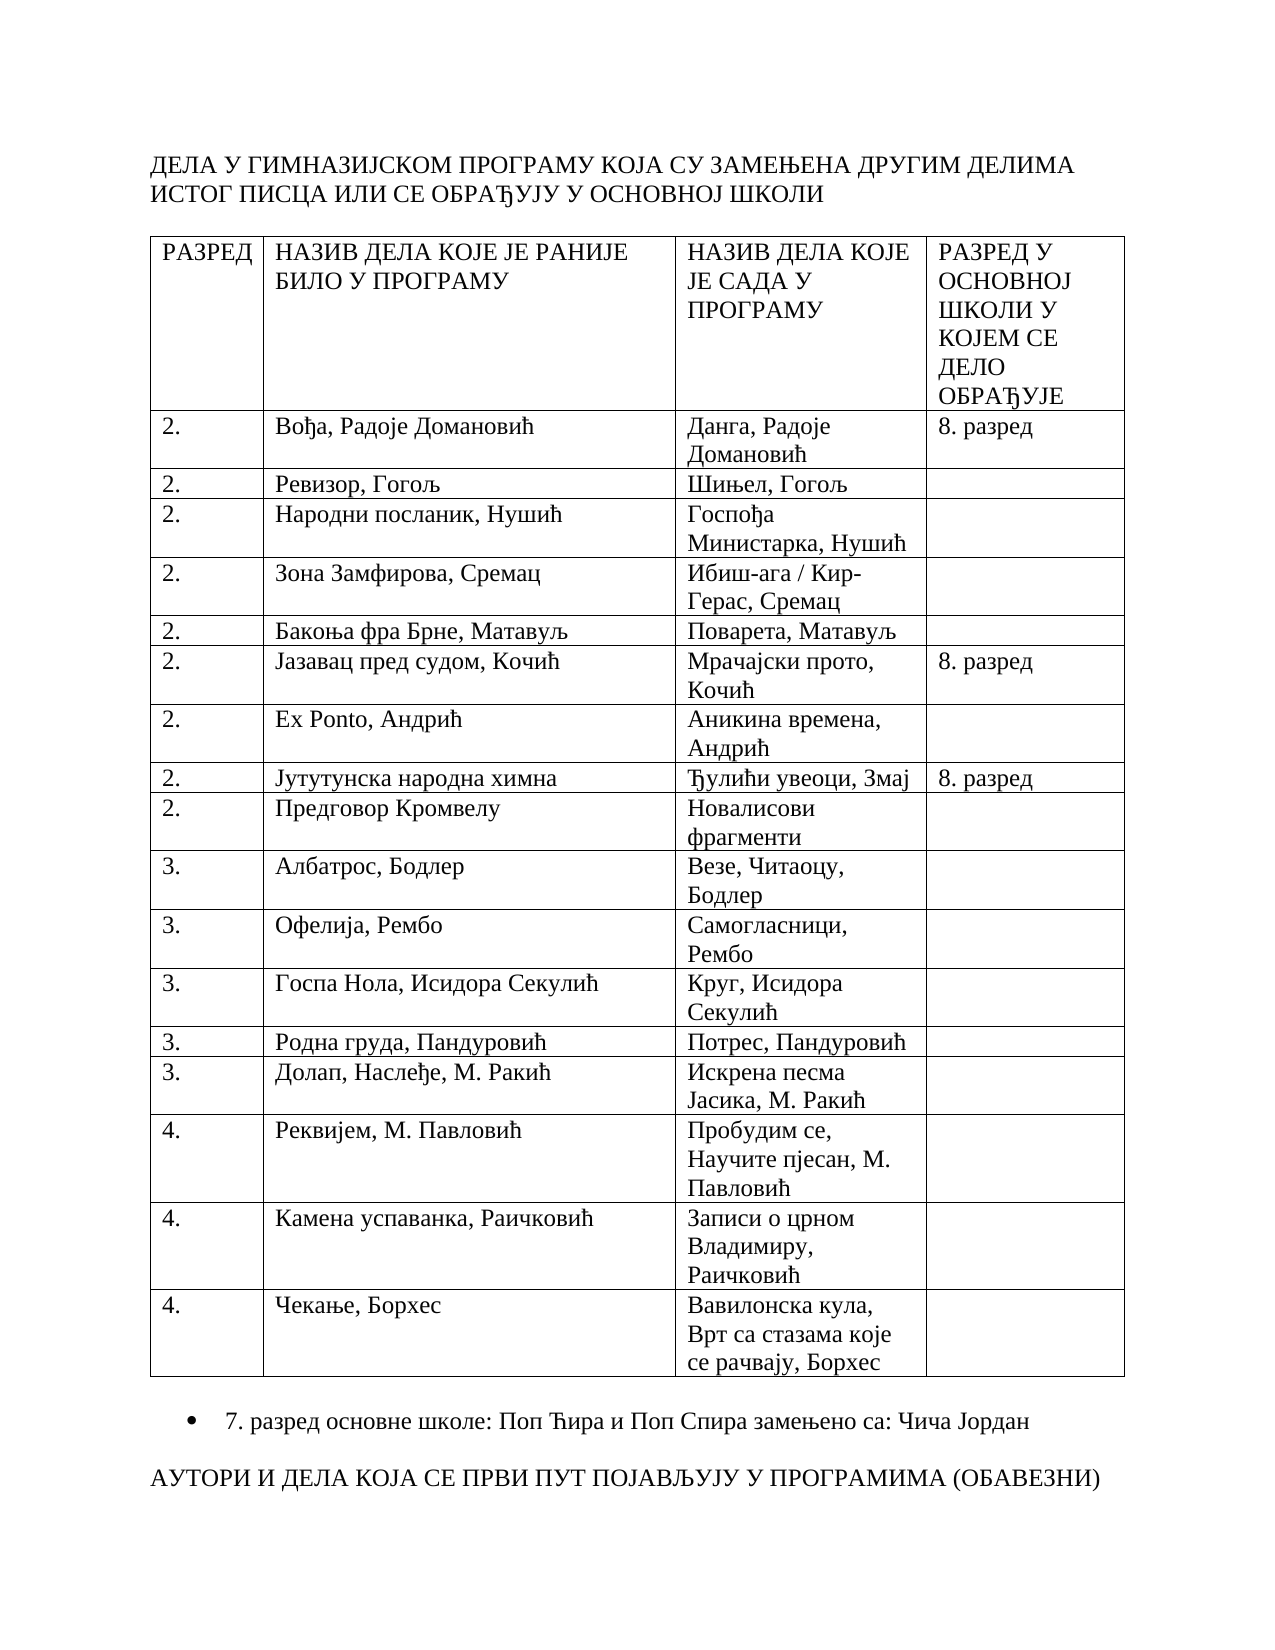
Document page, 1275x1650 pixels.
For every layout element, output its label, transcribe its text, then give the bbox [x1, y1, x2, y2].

table_cell [927, 1115, 1124, 1202]
table_cell 3. [151, 910, 263, 967]
table_cell [927, 558, 1124, 615]
table_cell [927, 499, 1124, 557]
list 7. разред основне школе: Поп Ћира и Поп Спира замењено са: Чича Јордан [187, 1406, 1125, 1435]
table_cell 2. [151, 558, 263, 615]
table_cell Вођа, Радоје Домановић [264, 411, 675, 468]
table_cell 2. [151, 793, 263, 850]
table_cell 8. разред [927, 411, 1124, 468]
table_cell Поварета, Матавуљ [676, 616, 926, 645]
table_header РАЗРЕД У ОСНОВНОЈ ШКОЛИ У КОЈЕМ СЕ ДЕЛО ОБРАЂУЈЕ [927, 237, 1124, 410]
table_cell [927, 705, 1124, 762]
table_cell Аникина времена, Андрић [676, 705, 926, 762]
table_cell Долап, Наслеђе, М. Ракић [264, 1057, 675, 1114]
table_cell Јазавац пред судом, Кочић [264, 646, 675, 703]
table_cell Ибиш-ага / Кир-Герас, Сремац [676, 558, 926, 615]
table_cell [927, 910, 1124, 967]
table_cell Самогласници, Рембо [676, 910, 926, 967]
table_cell 4. [151, 1115, 263, 1202]
table_cell Потрес, Пандуровић [676, 1027, 926, 1056]
table_cell Предговор Кромвелу [264, 793, 675, 850]
table_cell [927, 616, 1124, 645]
table_cell 2. [151, 705, 263, 762]
table_cell Родна груда, Пандуровић [264, 1027, 675, 1056]
table_cell Бакоња фра Брне, Матавуљ [264, 616, 675, 645]
table_cell 2. [151, 646, 263, 703]
table_cell 2. [151, 616, 263, 645]
table_cell Албатрос, Бодлер [264, 851, 675, 909]
table_cell [927, 1057, 1124, 1114]
table_cell Данга, Радоје Домановић [676, 411, 926, 468]
table_cell [927, 1290, 1124, 1376]
table_cell Офелија, Рембо [264, 910, 675, 967]
table_cell Ревизор, Гогољ [264, 469, 675, 498]
table_cell 8. разред [927, 646, 1124, 703]
table_header НАЗИВ ДЕЛА КОЈЕ ЈЕ САДА У ПРОГРАМУ [676, 237, 926, 410]
table_cell Новалисови фрагменти [676, 793, 926, 850]
table_cell Госпа Нола, Исидора Секулић [264, 969, 675, 1026]
table_header НАЗИВ ДЕЛА КОЈЕ ЈЕ РАНИЈЕ БИЛО У ПРОГРАМУ [264, 237, 675, 410]
table_cell Зона Замфирова, Сремац [264, 558, 675, 615]
table_cell Круг, Исидора Секулић [676, 969, 926, 1026]
table_cell 2. [151, 763, 263, 792]
table_cell [927, 469, 1124, 498]
table_cell Записи о црном Владимиру, Раичковић [676, 1203, 926, 1289]
table_cell Шињел, Гогољ [676, 469, 926, 498]
table_cell 3. [151, 969, 263, 1026]
table_cell Еx Ponto, Андрић [264, 705, 675, 762]
table_cell Везе, Читаоцу, Бодлер [676, 851, 926, 909]
table_cell 2. [151, 411, 263, 468]
table_cell 3. [151, 851, 263, 909]
table_cell Чекање, Борхес [264, 1290, 675, 1376]
table_header РАЗРЕД [151, 237, 263, 410]
table_cell Госпођа Министарка, Нушић [676, 499, 926, 557]
table_cell Реквијем, М. Павловић [264, 1115, 675, 1202]
table_cell 4. [151, 1290, 263, 1376]
table_cell Искрена песма Јасика, М. Ракић [676, 1057, 926, 1114]
text ДЕЛА У ГИМНАЗИЈСКОМ ПРОГРАМУ КОЈА СУ ЗАМЕЊЕНА ДРУГИМ ДЕЛИМА ИСТОГ ПИСЦА ИЛИ СЕ ОБРАЂУЈУ У ОСНОВНОЈ ШКОЛИ [150, 150, 1125, 207]
table_cell [927, 793, 1124, 850]
text АУТОРИ И ДЕЛА КОЈА СЕ ПРВИ ПУТ ПОЈАВЉУЈУ У ПРОГРАМИМА (ОБАВЕЗНИ) [150, 1463, 1125, 1492]
table_cell [927, 1027, 1124, 1056]
table_cell [927, 1203, 1124, 1289]
table_cell 4. [151, 1203, 263, 1289]
table_cell Јутутунска народна химна [264, 763, 675, 792]
table_cell Вавилонска кула, Врт са стазама које се рачвају, Борхес [676, 1290, 926, 1376]
table_cell Пробудим се, Научите пјесан, М. Павловић [676, 1115, 926, 1202]
table_cell 3. [151, 1027, 263, 1056]
table_cell Ђулићи увеоци, Змај [676, 763, 926, 792]
table_cell [927, 851, 1124, 909]
table_cell 8. разред [927, 763, 1124, 792]
table_cell 2. [151, 499, 263, 557]
table_cell Мрачајски прото, Кочић [676, 646, 926, 703]
table_cell Камена успаванка, Раичковић [264, 1203, 675, 1289]
table_cell 3. [151, 1057, 263, 1114]
table_cell [927, 969, 1124, 1026]
table_cell 2. [151, 469, 263, 498]
table_cell Народни посланик, Нушић [264, 499, 675, 557]
